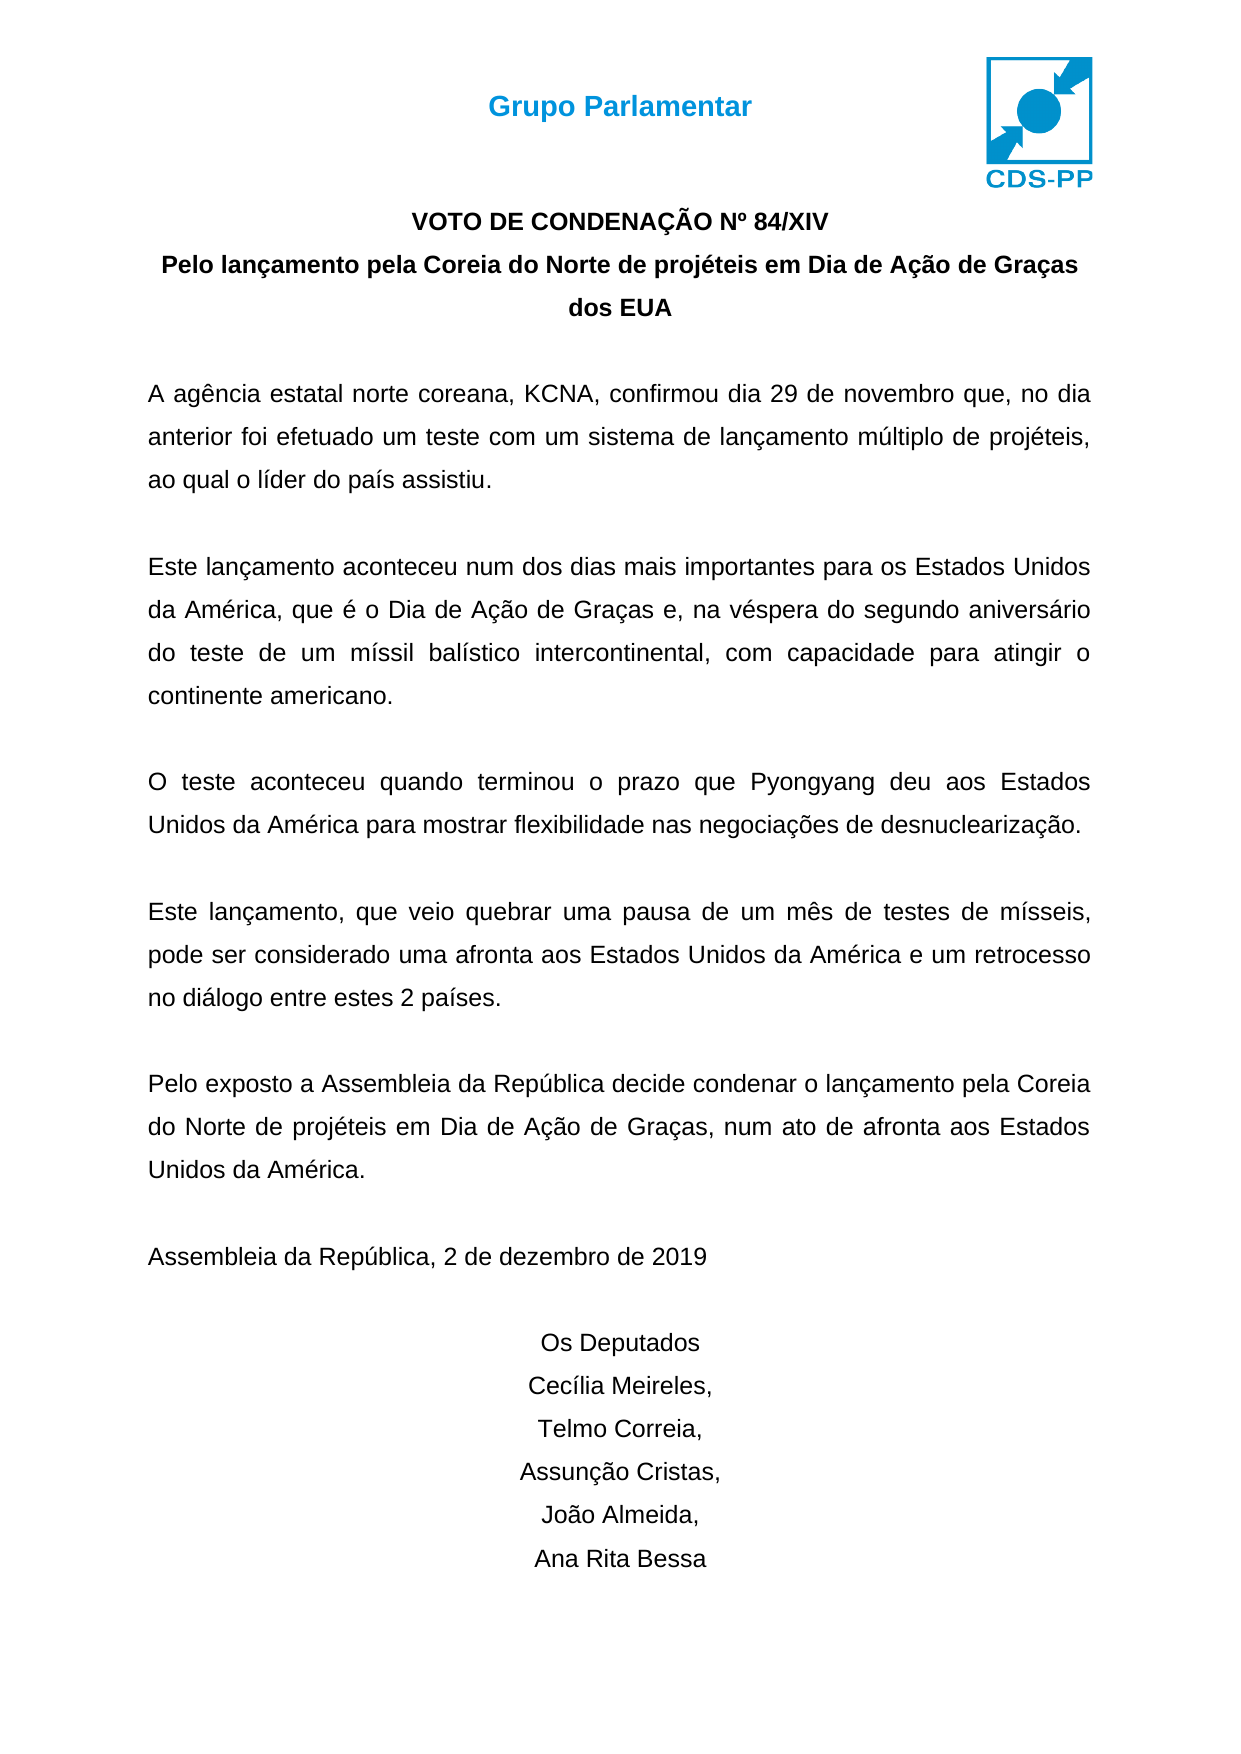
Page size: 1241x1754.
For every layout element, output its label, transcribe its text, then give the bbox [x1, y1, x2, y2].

text O teste aconteceu quando terminou o prazo que Pyongyang deu aos Estados Unidos da América para mostrar flexibilidade nas negociações de desnuclearização. [148, 767, 1093, 839]
picture [1082, 180, 1093, 188]
text Os Deputados [148, 1328, 1093, 1357]
text Pelo exposto a Assembleia da República decide condenar o lançamento pela Coreia do Norte de projéteis em Dia de Ação de Graças, num ato de afronta aos Estados Unidos da América. [148, 1069, 1093, 1184]
text Telmo Correia, [148, 1414, 1093, 1443]
text João Almeida, [148, 1501, 1093, 1529]
text Assembleia da República, 2 de dezembro de 2019 [148, 1242, 1093, 1271]
text VOTO DE CONDENAÇÃO Nº 84/XIV [148, 207, 1093, 236]
text Pelo lançamento pela Coreia do Norte de projéteis em Dia de Ação de Graças dos EUA [148, 250, 1093, 322]
text Este lançamento aconteceu num dos dias mais importantes para os Estados Unidos da América, que é o Dia de Ação de Graças e, na véspera do segundo aniversário do teste de um míssil balístico intercontinental, com capacidade para atingir o continente americano. [148, 552, 1093, 710]
picture [992, 61, 1068, 139]
picture [986, 165, 1093, 188]
text A agência estatal norte coreana, KCNA, confirmou dia 29 de novembro que, no dia anterior foi efetuado um teste com um sistema de lançamento múltiplo de projéteis, ao qual o líder do país assistiu. [148, 379, 1093, 494]
text Este lançamento, que veio quebrar uma pausa de um mês de testes de mísseis, pode ser considerado uma afronta aos Estados Unidos da América e um retrocesso no diálogo entre estes 2 países. [148, 897, 1093, 1012]
text Cecília Meireles, [148, 1371, 1093, 1400]
text Ana Rita Bessa [148, 1544, 1093, 1572]
picture [1009, 79, 1088, 159]
picture [1013, 173, 1021, 184]
text Assunção Cristas, [148, 1457, 1093, 1486]
